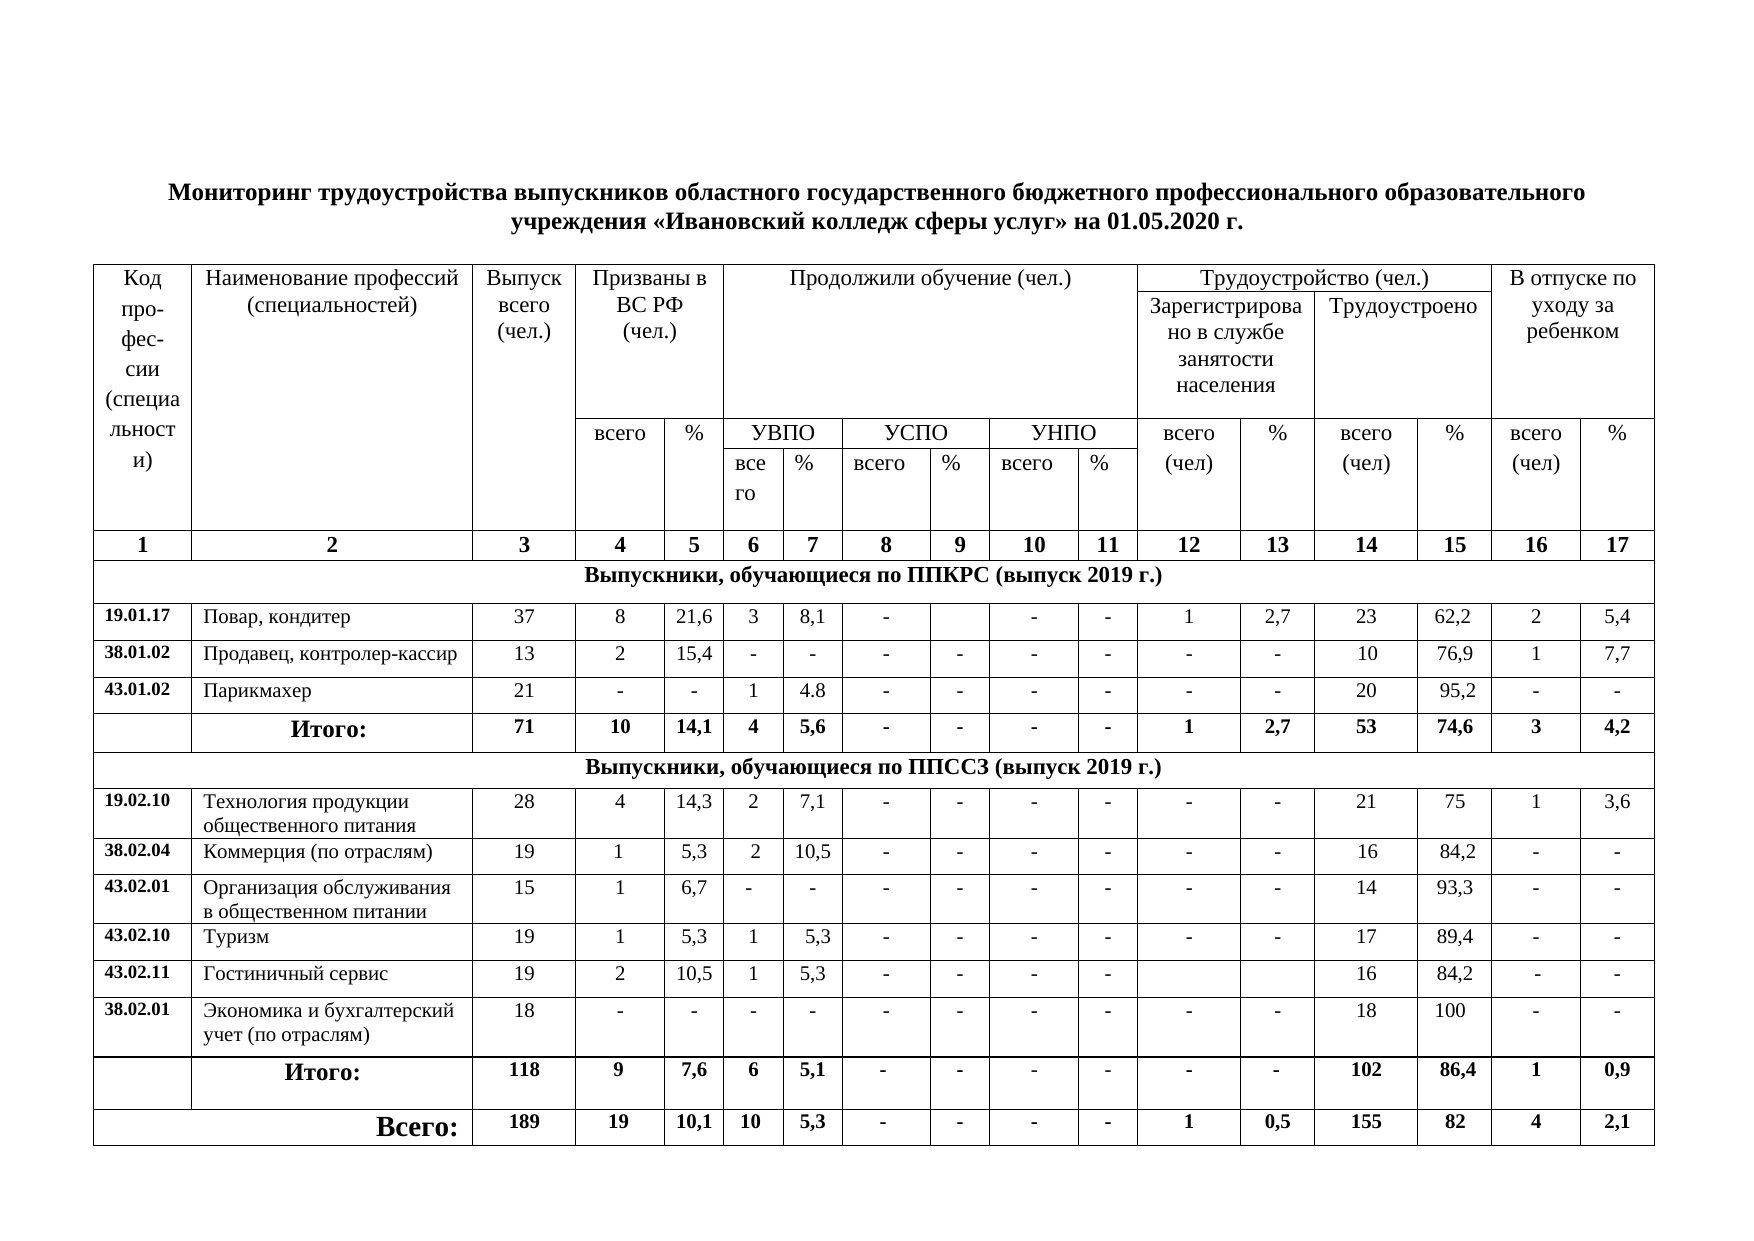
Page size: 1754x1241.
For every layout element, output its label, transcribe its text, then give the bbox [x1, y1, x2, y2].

table_cell 21 [1315, 789, 1417, 837]
table_cell - [1079, 604, 1137, 640]
table_cell 5,3 [665, 839, 723, 874]
table_cell 71 [473, 714, 575, 752]
table_cell - [1138, 789, 1240, 837]
table_cell 5,3 [784, 961, 842, 997]
table_cell - [843, 875, 930, 923]
table_cell % [1079, 449, 1137, 530]
table_cell - [1581, 839, 1654, 874]
table_cell - [1241, 1058, 1314, 1108]
table_cell УСПО [843, 419, 989, 448]
table_header В отпуске по уходу за ребенком [1492, 265, 1654, 418]
table_cell - [1492, 678, 1580, 713]
table_cell 10 [1315, 641, 1417, 677]
table_cell 5,6 [784, 714, 842, 752]
table_cell - [1492, 875, 1580, 923]
table_cell 14 [1315, 531, 1417, 559]
table_cell % [784, 449, 842, 530]
table_header Выпуск всего (чел.) [473, 265, 575, 530]
table_cell - [1079, 839, 1137, 874]
table_cell - [990, 641, 1078, 677]
table_cell - [843, 604, 930, 640]
table_cell 5 [665, 531, 723, 559]
table_cell 10,1 [665, 1110, 723, 1145]
table_cell 43.02.10 [94, 924, 191, 960]
table_cell 102 [1315, 1058, 1417, 1108]
table_cell 43.02.01 [94, 875, 191, 923]
table_cell 20 [1315, 678, 1417, 713]
table_cell 1 [1138, 1110, 1240, 1145]
table_cell - [843, 641, 930, 677]
table_cell 93,3 [1418, 875, 1491, 923]
table_cell 2 [576, 641, 664, 677]
table_cell Всего: [94, 1110, 472, 1145]
table_cell 2,7 [1241, 604, 1314, 640]
table_cell 2 [724, 789, 783, 837]
table_cell - [1079, 924, 1137, 960]
table_cell 37 [473, 604, 575, 640]
table_cell - [1492, 998, 1580, 1056]
table_cell 82 [1418, 1110, 1491, 1145]
table_cell 89,4 [1418, 924, 1491, 960]
table_cell 18 [1315, 998, 1417, 1056]
table_cell - [843, 961, 930, 997]
table_cell 17 [1581, 531, 1654, 559]
table_cell - [990, 924, 1078, 960]
table_cell - [1138, 1058, 1240, 1108]
table_cell 3,6 [1581, 789, 1654, 837]
table_cell 43.02.11 [94, 961, 191, 997]
table_cell 5,3 [784, 1110, 842, 1145]
table_cell - [784, 875, 842, 923]
table_cell 13 [1241, 531, 1314, 559]
table_cell - [1138, 641, 1240, 677]
table_cell 16 [1492, 531, 1580, 559]
table_cell Технология продукции общественного питания [192, 789, 472, 837]
table_cell 1 [724, 678, 783, 713]
table_cell % [1418, 419, 1491, 530]
table_cell 6 [724, 531, 783, 559]
table_cell 10,5 [665, 961, 723, 997]
table_cell - [931, 998, 989, 1056]
table_cell 7,6 [665, 1058, 723, 1108]
table_cell - [1581, 678, 1654, 713]
table_cell 74,6 [1418, 714, 1491, 752]
table_cell 1 [1492, 789, 1580, 837]
table_cell Гостиничный сервис [192, 961, 472, 997]
table_cell - [1079, 1110, 1137, 1145]
table_cell 118 [473, 1058, 575, 1108]
table_header Продолжили обучение (чел.) [724, 265, 1137, 418]
table_cell - [1079, 998, 1137, 1056]
table_cell 1 [1492, 1058, 1580, 1108]
table_cell - [724, 641, 783, 677]
table_cell Продавец, контролер-кассир [192, 641, 472, 677]
table_cell - [990, 604, 1078, 640]
table_cell 4 [1492, 1110, 1580, 1145]
table_cell 2 [192, 531, 472, 559]
table_cell 189 [473, 1110, 575, 1145]
table_cell - [931, 839, 989, 874]
table_header Призваны в ВС РФ (чел.) [576, 265, 723, 418]
table_cell 86,4 [1418, 1058, 1491, 1108]
table_cell 43.01.02 [94, 678, 191, 713]
table_cell - [1241, 839, 1314, 874]
table_cell 2 [1492, 604, 1580, 640]
table_cell 1 [1138, 604, 1240, 640]
table_cell 1 [576, 875, 664, 923]
table_cell всего [576, 419, 664, 530]
table_cell - [1138, 678, 1240, 713]
table_cell 84,2 [1418, 839, 1491, 874]
table_cell 18 [473, 998, 575, 1056]
table_cell 100 [1418, 998, 1491, 1056]
table_cell всего [724, 449, 783, 530]
table_cell - [931, 961, 989, 997]
table_cell - [1241, 789, 1314, 837]
table_cell 3 [473, 531, 575, 559]
table_header Трудоустройство (чел.) [1138, 265, 1491, 291]
table_cell Организация обслуживания в общественном питании [192, 875, 472, 923]
table_cell 53 [1315, 714, 1417, 752]
table_cell - [1138, 839, 1240, 874]
table_cell - [1241, 641, 1314, 677]
table_cell - [1138, 924, 1240, 960]
table_cell - [843, 998, 930, 1056]
table_cell 155 [1315, 1110, 1417, 1145]
table_cell 21,6 [665, 604, 723, 640]
table_cell - [1079, 1058, 1137, 1108]
table_cell % [1581, 419, 1654, 530]
table_cell 19.01.17 [94, 604, 191, 640]
table_cell [1138, 961, 1240, 997]
table_cell 5,3 [665, 924, 723, 960]
table_cell - [1241, 924, 1314, 960]
table_cell 6,7 [665, 875, 723, 923]
table_cell 4,2 [1581, 714, 1654, 752]
table_header Наименование профессий (специальностей) [192, 265, 472, 530]
table_cell - [990, 1058, 1078, 1108]
table_cell % [665, 419, 723, 530]
table_cell - [1241, 875, 1314, 923]
table_cell - [990, 714, 1078, 752]
table_cell - [843, 1110, 930, 1145]
table_cell - [990, 875, 1078, 923]
table_cell - [843, 714, 930, 752]
table_cell 62,2 [1418, 604, 1491, 640]
table_cell всего (чел) [1492, 419, 1580, 530]
table_cell 10 [576, 714, 664, 752]
table_cell Туризм [192, 924, 472, 960]
table_cell - [990, 839, 1078, 874]
table_cell 19 [473, 924, 575, 960]
table_cell - [1138, 875, 1240, 923]
table_cell - [1079, 641, 1137, 677]
table_cell УНПО [990, 419, 1137, 448]
table_cell 1 [724, 961, 783, 997]
table_cell - [931, 678, 989, 713]
table_cell 10 [990, 531, 1078, 559]
table_cell УВПО [724, 419, 842, 448]
table_cell 16 [1315, 961, 1417, 997]
table_cell - [1492, 924, 1580, 960]
table_cell 0,5 [1241, 1110, 1314, 1145]
table_cell 19.02.10 [94, 789, 191, 837]
table_cell Коммерция (по отраслям) [192, 839, 472, 874]
table_cell Экономика и бухгалтерский учет (по отраслям) [192, 998, 472, 1056]
table_cell - [1581, 875, 1654, 923]
table_cell - [931, 1058, 989, 1108]
table_cell Парикмахер [192, 678, 472, 713]
table_cell - [724, 998, 783, 1056]
table_cell [931, 604, 989, 640]
table_cell - [990, 789, 1078, 837]
table_cell 7,1 [784, 789, 842, 837]
table_cell 14 [1315, 875, 1417, 923]
table_cell - [665, 678, 723, 713]
table_cell 1 [724, 924, 783, 960]
table_cell - [724, 875, 783, 923]
table_cell 4.8 [784, 678, 842, 713]
table_cell 75 [1418, 789, 1491, 837]
table_cell 9 [931, 531, 989, 559]
table_cell Итого: [192, 1058, 472, 1108]
table_cell - [990, 1110, 1078, 1145]
table_cell Повар, кондитер [192, 604, 472, 640]
table_cell 2 [576, 961, 664, 997]
table_cell 9 [576, 1058, 664, 1108]
table_cell - [990, 961, 1078, 997]
table_cell 38.02.01 [94, 998, 191, 1056]
table_cell - [843, 678, 930, 713]
table_cell всего [990, 449, 1078, 530]
table_cell всего (чел) [1315, 419, 1417, 530]
table_cell - [1581, 998, 1654, 1056]
table_cell - [665, 998, 723, 1056]
table_cell % [931, 449, 989, 530]
table_cell - [843, 789, 930, 837]
table_cell 23 [1315, 604, 1417, 640]
table_cell - [843, 839, 930, 874]
table_cell 16 [1315, 839, 1417, 874]
table_cell 3 [1492, 714, 1580, 752]
table_cell - [931, 714, 989, 752]
table_cell 17 [1315, 924, 1417, 960]
table_cell - [1079, 875, 1137, 923]
table_cell 15 [1418, 531, 1491, 559]
table_cell 4 [724, 714, 783, 752]
table_cell - [1079, 678, 1137, 713]
table_header Код про-фес-сии (специальности) [94, 265, 191, 530]
table_cell 11 [1079, 531, 1137, 559]
table_cell 13 [473, 641, 575, 677]
table_cell 2,1 [1581, 1110, 1654, 1145]
table_cell - [576, 998, 664, 1056]
table_cell 1 [576, 924, 664, 960]
table_cell 38.02.04 [94, 839, 191, 874]
table_cell - [931, 789, 989, 837]
table_cell - [1492, 839, 1580, 874]
table_cell [94, 1058, 191, 1108]
table_cell 10 [724, 1110, 783, 1145]
table_cell 14,3 [665, 789, 723, 837]
table_cell 12 [1138, 531, 1240, 559]
table_cell - [784, 998, 842, 1056]
table_cell 95,2 [1418, 678, 1491, 713]
table_cell - [990, 998, 1078, 1056]
table_cell - [1241, 678, 1314, 713]
table_cell 2 [724, 839, 783, 874]
table_cell 15 [473, 875, 575, 923]
table_cell - [1492, 961, 1580, 997]
table_cell - [784, 641, 842, 677]
table_cell 7,7 [1581, 641, 1654, 677]
table_cell - [931, 875, 989, 923]
table_cell 6 [724, 1058, 783, 1108]
table_cell 21 [473, 678, 575, 713]
table_cell 8 [843, 531, 930, 559]
table_cell всего (чел) [1138, 419, 1240, 530]
table_cell - [1241, 998, 1314, 1056]
table_cell 28 [473, 789, 575, 837]
table_cell - [843, 1058, 930, 1108]
table_cell Трудоустроено [1315, 292, 1491, 418]
table_cell 38.01.02 [94, 641, 191, 677]
table_cell 14,1 [665, 714, 723, 752]
table_cell 5,3 [784, 924, 842, 960]
table_cell 1 [94, 531, 191, 559]
table_cell 15,4 [665, 641, 723, 677]
table_cell 5,4 [1581, 604, 1654, 640]
table_cell всего [843, 449, 930, 530]
table_cell 5,1 [784, 1058, 842, 1108]
text Мониторинг трудоустройства выпускников областного государственного бюджетного профессионального образовательного учреждения «Ивановский колледж сферы услуг» на 01.05.2020 г. [118, 177, 1636, 235]
table_cell - [931, 1110, 989, 1145]
table_cell Выпускники, обучающиеся по ППССЗ (выпуск 2019 г.) [94, 753, 1654, 788]
table_cell - [1138, 998, 1240, 1056]
table_cell 8 [576, 604, 664, 640]
table_cell 1 [1492, 641, 1580, 677]
table_cell 4 [576, 531, 664, 559]
table_cell Выпускники, обучающиеся по ППКРС (выпуск 2019 г.) [94, 561, 1654, 603]
table_cell 7 [784, 531, 842, 559]
table_cell 1 [1138, 714, 1240, 752]
table_cell Итого: [192, 714, 472, 752]
table_cell 19 [473, 961, 575, 997]
table_cell 19 [473, 839, 575, 874]
table_cell - [576, 678, 664, 713]
table_cell - [1079, 789, 1137, 837]
table_cell - [1581, 924, 1654, 960]
table_cell [94, 714, 191, 752]
table_cell Зарегистрировано в службе занятости населения [1138, 292, 1314, 418]
table_cell - [1079, 961, 1137, 997]
table_cell 4 [576, 789, 664, 837]
table_cell 1 [576, 839, 664, 874]
table_cell 2,7 [1241, 714, 1314, 752]
table_cell - [931, 641, 989, 677]
table_cell - [843, 924, 930, 960]
table_cell - [1079, 714, 1137, 752]
table_cell - [990, 678, 1078, 713]
table_cell [1241, 961, 1314, 997]
table_cell 3 [724, 604, 783, 640]
table_cell 0,9 [1581, 1058, 1654, 1108]
table_cell - [931, 924, 989, 960]
table_cell 19 [576, 1110, 664, 1145]
table_cell - [1581, 961, 1654, 997]
table_cell % [1241, 419, 1314, 530]
table_cell 84,2 [1418, 961, 1491, 997]
table_cell 76,9 [1418, 641, 1491, 677]
table_cell 10,5 [784, 839, 842, 874]
table_cell 8,1 [784, 604, 842, 640]
